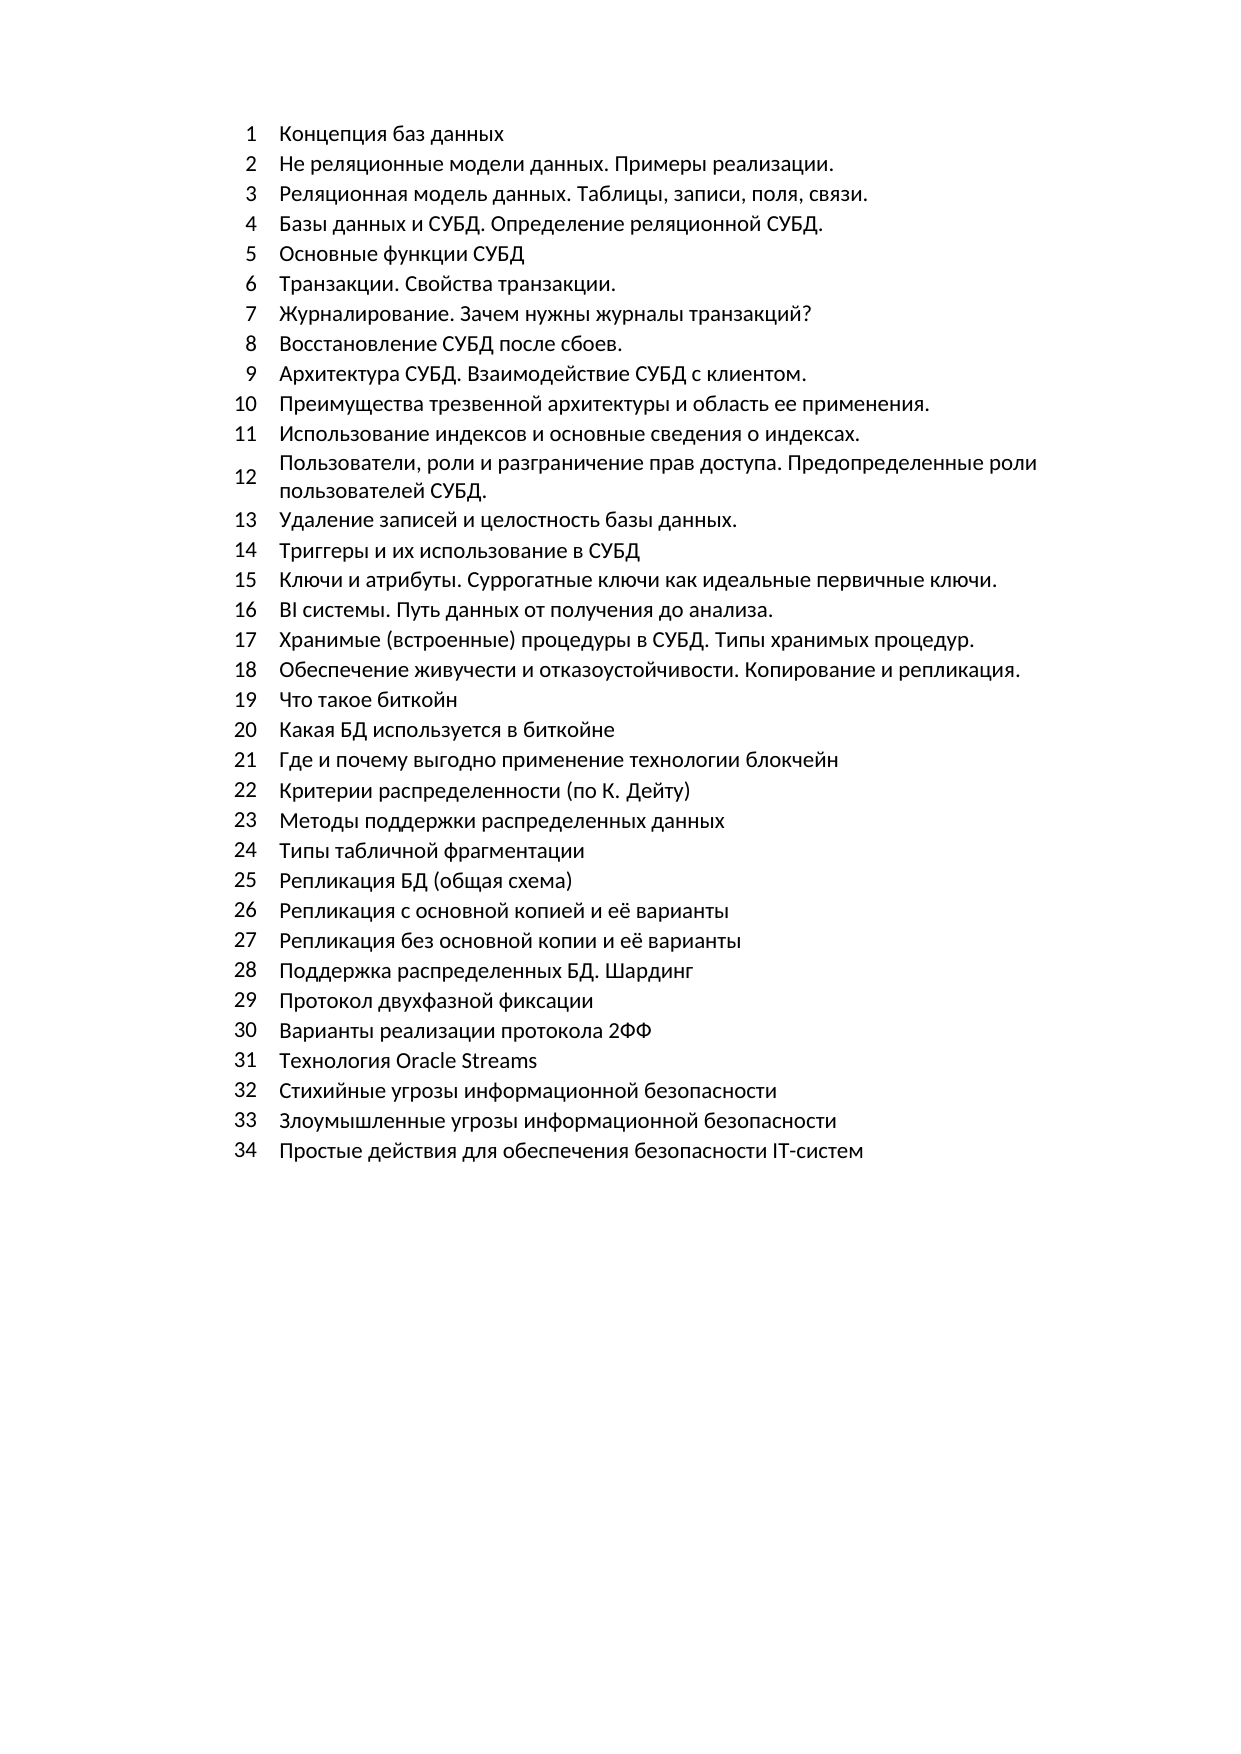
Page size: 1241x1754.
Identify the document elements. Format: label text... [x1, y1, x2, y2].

table_cell Какая БД используется в биткойне [268, 714, 1152, 744]
table_cell Простые действия для обеспечения безопасности IT-систем [268, 1134, 1152, 1164]
table_cell Журналирование. Зачем нужны журналы транзакций? [268, 298, 1152, 328]
table_cell 27 [177, 924, 268, 954]
table_cell Преимущества трезвенной архитектуры и область ее применения. [268, 388, 1152, 418]
table_cell 33 [177, 1104, 268, 1134]
table_cell Использование индексов и основные сведения о индексах. [268, 418, 1152, 448]
table_cell 31 [177, 1044, 268, 1074]
table_cell 26 [177, 894, 268, 924]
table_cell 15 [177, 564, 268, 594]
table_cell 22 [177, 774, 268, 804]
table_cell 13 [177, 504, 268, 534]
table_cell Репликация с основной копией и её варианты [268, 894, 1152, 924]
table_cell 14 [177, 534, 268, 564]
table_cell Удаление записей и целостность базы данных. [268, 504, 1152, 534]
table_cell 18 [177, 654, 268, 684]
table_cell Технология Oracle Streams [268, 1044, 1152, 1074]
table_cell Методы поддержки распределенных данных [268, 804, 1152, 834]
table_cell Типы табличной фрагментации [268, 834, 1152, 864]
table_cell Поддержка распределенных БД. Шардинг [268, 954, 1152, 984]
table_cell Транзакции. Свойства транзакции. [268, 268, 1152, 298]
table_cell Архитектура СУБД. Взаимодействие СУБД с клиентом. [268, 358, 1152, 388]
table_cell 23 [177, 804, 268, 834]
table_cell 3 [177, 178, 268, 208]
table_cell Восстановление СУБД после сбоев. [268, 328, 1152, 358]
table_cell 12 [177, 448, 268, 504]
table_cell 24 [177, 834, 268, 864]
table_cell Стихийные угрозы информационной безопасности [268, 1074, 1152, 1104]
table_cell Не реляционные модели данных. Примеры реализации. [268, 148, 1152, 178]
table_cell 4 [177, 208, 268, 238]
table_cell Ключи и атрибуты. Суррогатные ключи как идеальные первичные ключи. [268, 564, 1152, 594]
table_cell Протокол двухфазной фиксации [268, 984, 1152, 1014]
table_cell Триггеры и их использование в СУБД [268, 534, 1152, 564]
table_cell Хранимые (встроенные) процедуры в СУБД. Типы хранимых процедур. [268, 624, 1152, 654]
table_cell 8 [177, 328, 268, 358]
table_cell Что такое биткойн [268, 684, 1152, 714]
table_cell Злоумышленные угрозы информационной безопасности [268, 1104, 1152, 1134]
table_cell 6 [177, 268, 268, 298]
table_cell Где и почему выгодно применение технологии блокчейн [268, 744, 1152, 774]
table_cell Критерии распределенности (по К. Дейту) [268, 774, 1152, 804]
table_cell 28 [177, 954, 268, 984]
table_cell 20 [177, 714, 268, 744]
table_cell 2 [177, 148, 268, 178]
table_cell Пользователи, роли и разграничение прав доступа. Предопределенные роли пользователей СУБД. [268, 448, 1152, 504]
table_cell Репликация без основной копии и её варианты [268, 924, 1152, 954]
table_cell Репликация БД (общая схема) [268, 864, 1152, 894]
table_cell BI системы. Путь данных от получения до анализа. [268, 594, 1152, 624]
table_cell 25 [177, 864, 268, 894]
table_cell 10 [177, 388, 268, 418]
table_cell 16 [177, 594, 268, 624]
table_cell Варианты реализации протокола 2ФФ [268, 1014, 1152, 1044]
table_cell 17 [177, 624, 268, 654]
table_header Концепция баз данных [268, 118, 1152, 148]
table_cell Реляционная модель данных. Таблицы, записи, поля, связи. [268, 178, 1152, 208]
table_cell 32 [177, 1074, 268, 1104]
table_cell 11 [177, 418, 268, 448]
table_cell 5 [177, 238, 268, 268]
table_cell Обеспечение живучести и отказоустойчивости. Копирование и репликация. [268, 654, 1152, 684]
table_cell 19 [177, 684, 268, 714]
table_cell 30 [177, 1014, 268, 1044]
table_cell Базы данных и СУБД. Определение реляционной СУБД. [268, 208, 1152, 238]
table_cell 7 [177, 298, 268, 328]
table_cell 9 [177, 358, 268, 388]
table_cell 21 [177, 744, 268, 774]
table_cell 29 [177, 984, 268, 1014]
table_header 1 [177, 118, 268, 148]
table_cell Основные функции СУБД [268, 238, 1152, 268]
table_cell 34 [177, 1134, 268, 1164]
